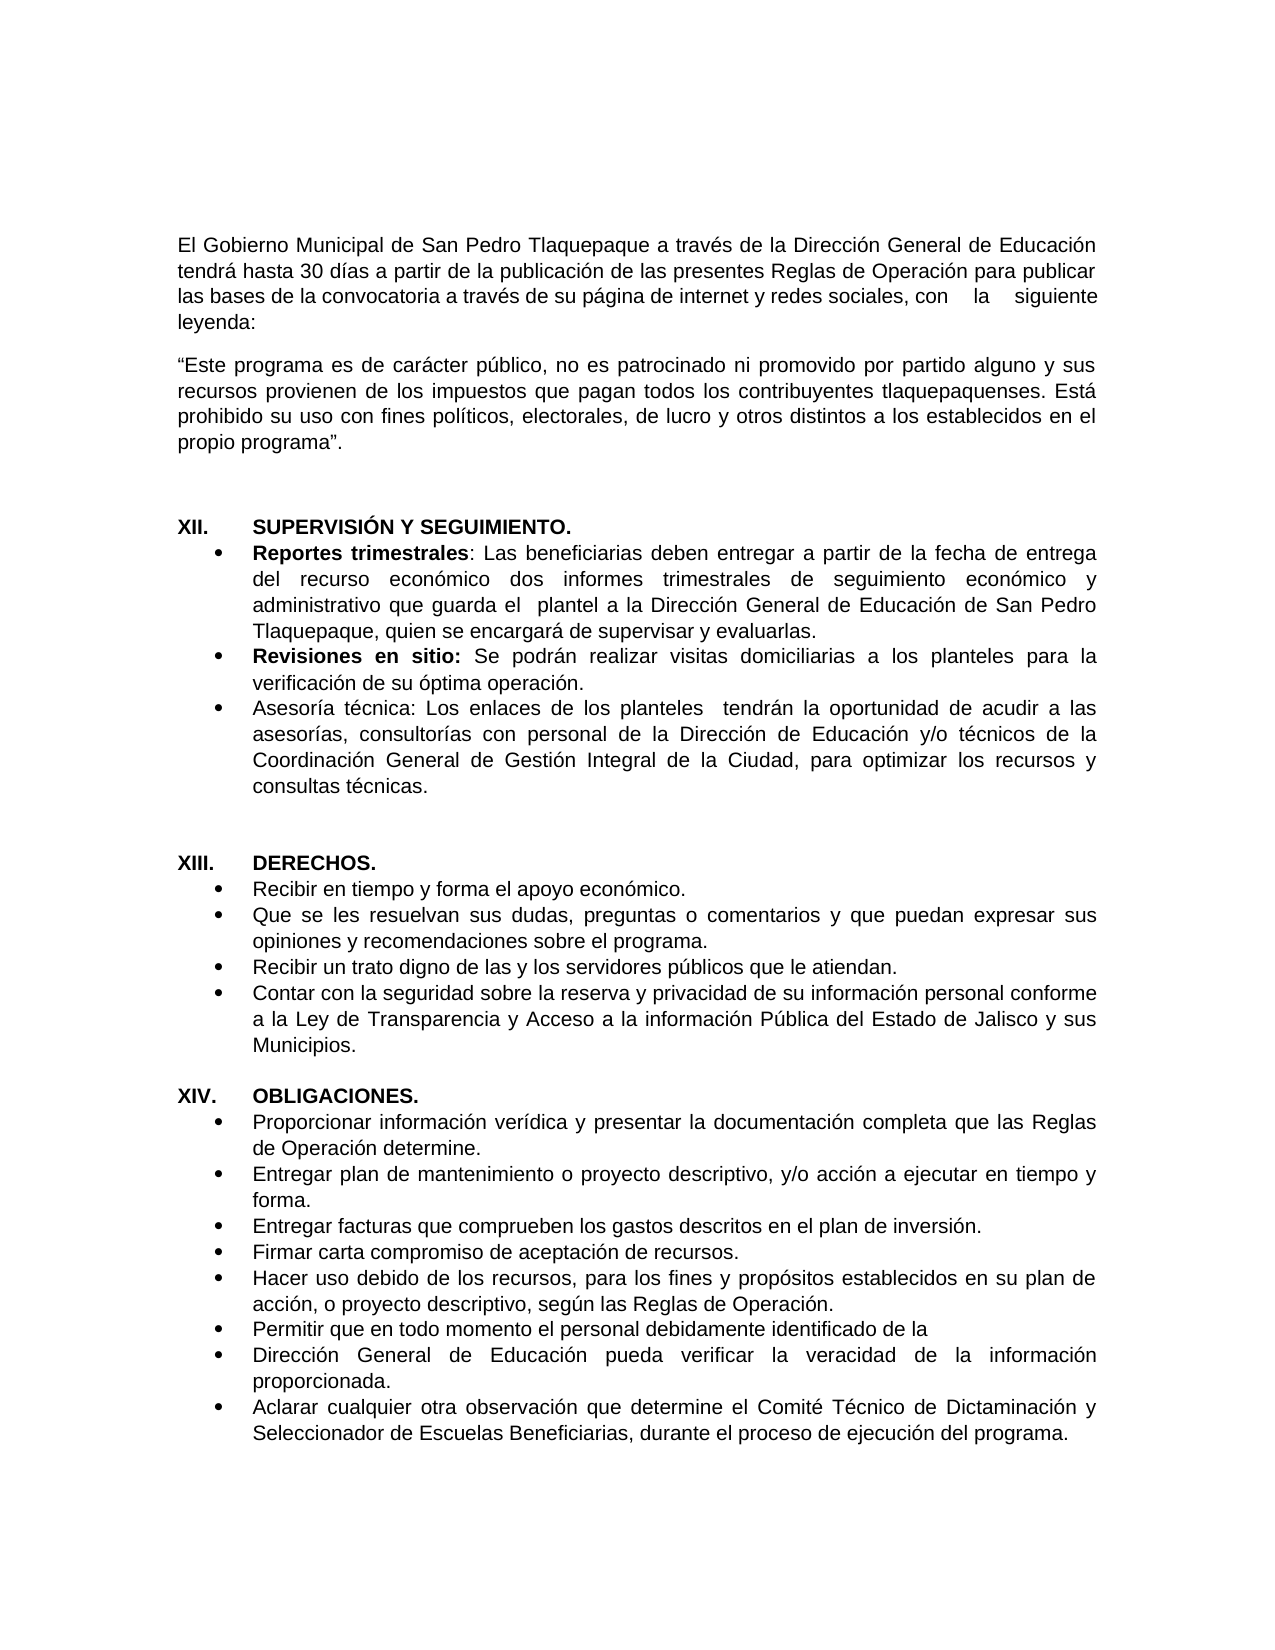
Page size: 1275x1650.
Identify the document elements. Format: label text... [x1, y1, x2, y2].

list Proporcionar información verídica y presentar la documentación completa que las Reglas de Operación determine. [215, 1110, 1098, 1160]
text El Gobierno Municipal de San Pedro Tlaquepaque a través de la Dirección General de Educación tendrá hasta 30 días a partir de la publicación de las presentes Reglas de Operación para publicar las bases de la convocatoria a través de su página de internet y redes sociales, con la siguiente leyenda: [177, 233, 1098, 334]
list Contar con la seguridad sobre la reserva y privacidad de su información personal conforme a la Ley de Transparencia y Acceso a la información Pública del Estado de Jalisco y sus Municipios. [215, 981, 1098, 1056]
list Permitir que en todo momento el personal debidamente identificado de la [215, 1317, 1098, 1341]
list Hacer uso debido de los recursos, para los fines y propósitos establecidos en su plan de acción, o proyecto descriptivo, según las Reglas de Operación. [215, 1265, 1098, 1315]
list Entregar facturas que comprueben los gastos descritos en el plan de inversión. [215, 1213, 1098, 1238]
list Asesoría técnica: Los enlaces de los planteles tendrán la oportunidad de acudir a las asesorías, consultorías con personal de la Dirección de Educación y/o técnicos de la Coordinación General de Gestión Integral de la Ciudad, para optimizar los recursos y consultas técnicas. [215, 696, 1098, 798]
list Recibir en tiempo y forma el apoyo económico. [215, 877, 1098, 901]
list SUPERVISIÓN Y SEGUIMIENTO. [177, 515, 1098, 539]
text “Este programa es de carácter público, no es patrocinado ni promovido por partido alguno y sus recursos provienen de los impuestos que pagan todos los contribuyentes tlaquepaquenses. Está prohibido su uso con fines políticos, electorales, de lucro y otros distintos a los establecidos en el propio programa”. [177, 353, 1098, 454]
list DERECHOS. [177, 851, 1098, 875]
list Que se les resuelvan sus dudas, preguntas o comentarios y que puedan expresar sus opiniones y recomendaciones sobre el programa. [215, 903, 1098, 953]
list Reportes trimestrales: Las beneficiarias deben entregar a partir de la fecha de entrega del recurso económico dos informes trimestrales de seguimiento económico y administrativo que guarda el plantel a la Dirección General de Educación de San Pedro Tlaquepaque, quien se encargará de supervisar y evaluarlas. [215, 541, 1098, 642]
list Entregar plan de mantenimiento o proyecto descriptivo, y/o acción a ejecutar en tiempo y forma. [215, 1162, 1098, 1212]
list Recibir un trato digno de las y los servidores públicos que le atiendan. [215, 955, 1098, 979]
list Firmar carta compromiso de aceptación de recursos. [215, 1239, 1098, 1263]
list Dirección General de Educación pueda verificar la veracidad de la información proporcionada. [215, 1343, 1098, 1393]
list Revisiones en sitio: Se podrán realizar visitas domiciliarias a los planteles para la verificación de su óptima operación. [215, 644, 1098, 694]
list Aclarar cualquier otra observación que determine el Comité Técnico de Dictaminación y Seleccionador de Escuelas Beneficiarias, durante el proceso de ejecución del programa. [215, 1395, 1098, 1445]
list OBLIGACIONES. [177, 1084, 1098, 1108]
